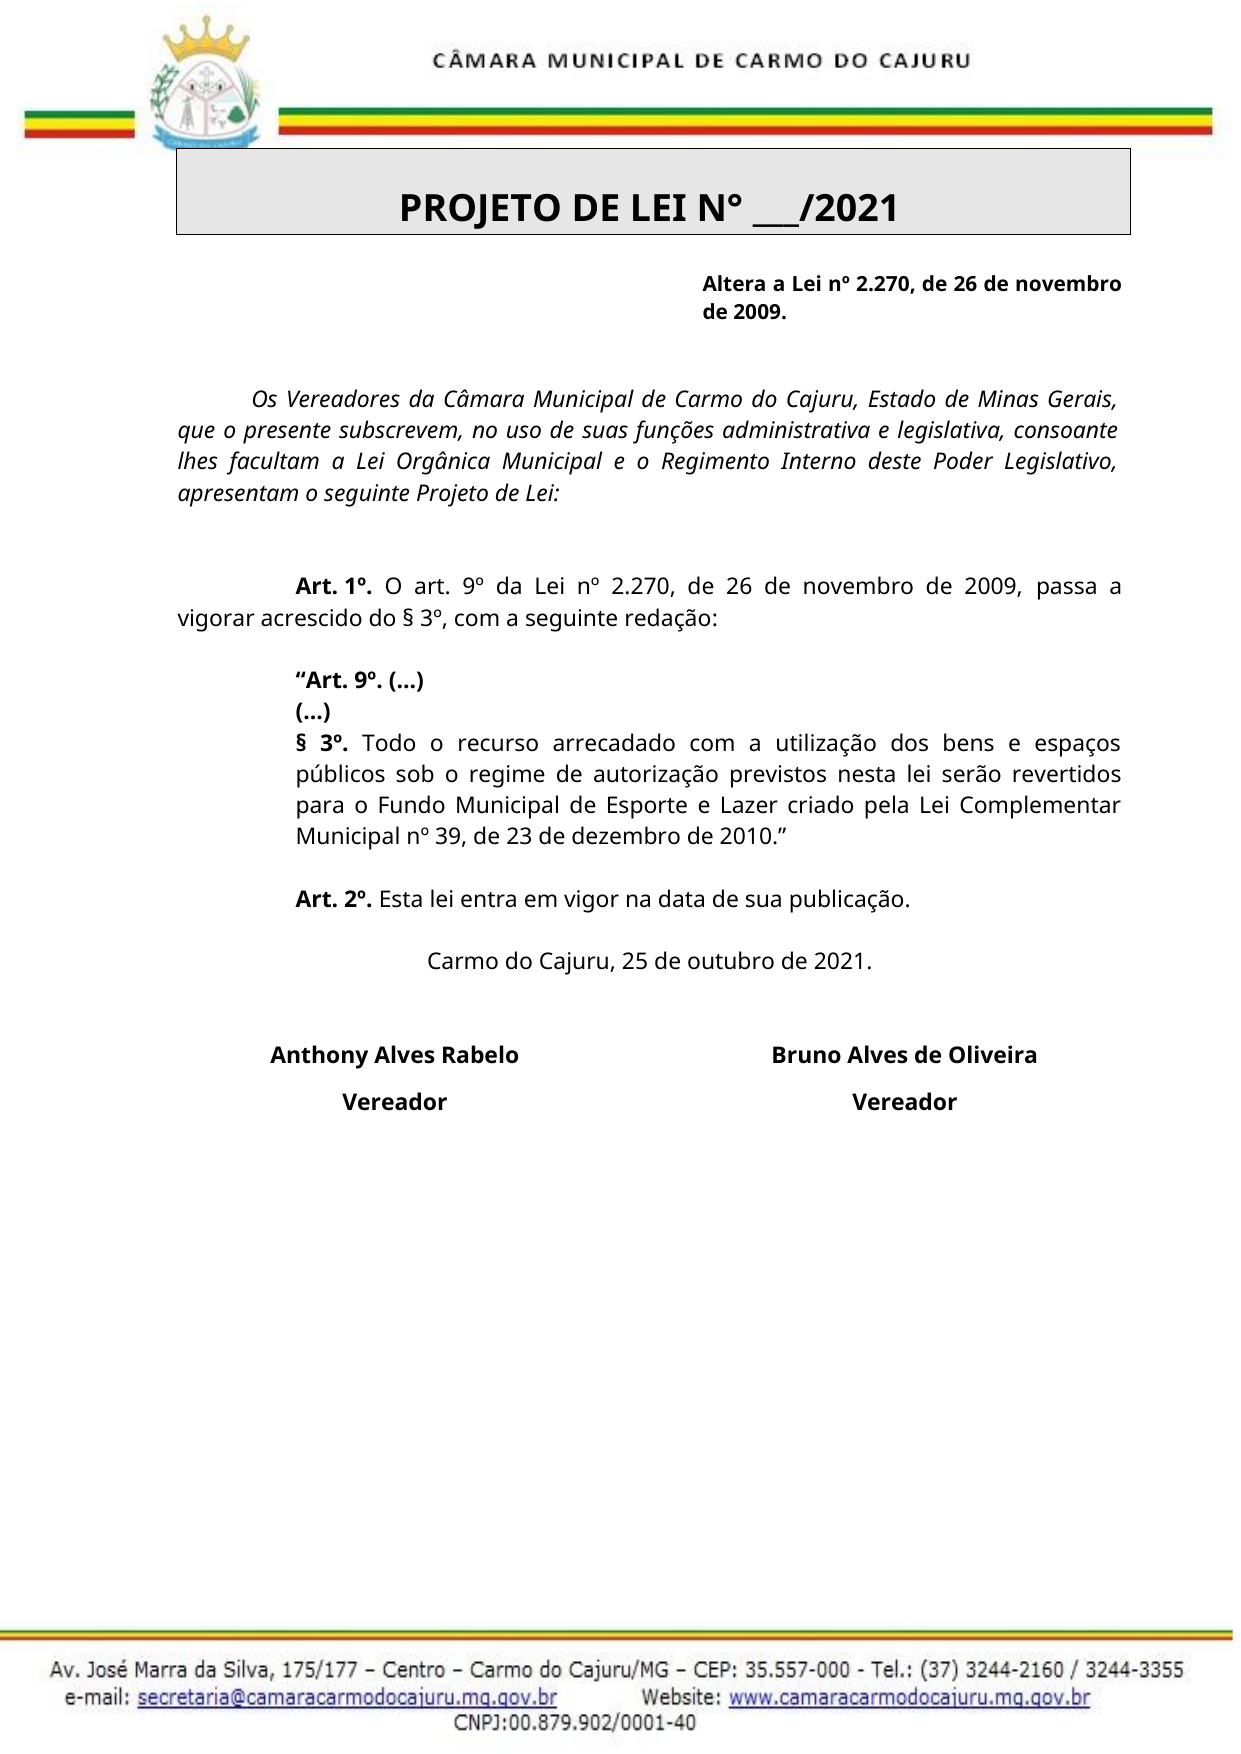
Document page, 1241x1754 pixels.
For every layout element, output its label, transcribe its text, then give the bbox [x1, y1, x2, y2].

text “Art. 9º. (...) [295, 664, 1122, 695]
subtitle PROJETO DE LEI N° ___/2021 [177, 149, 1130, 234]
text (...) [295, 695, 1122, 727]
text Vereador [687, 1086, 1122, 1117]
text Os Vereadores da Câmara Municipal de Carmo do Cajuru, Estado de Minas Gerais, que o presente subscrevem, no uso de suas funções administrativa e legislativa, consoante lhes facultam a Lei Orgânica Municipal e o Regimento Interno deste Poder Legislativo, apresentam o seguinte Projeto de Lei: [177, 383, 1122, 508]
picture [17, 4, 1232, 180]
text Carmo do Cajuru, 25 de outubro de 2021. [177, 945, 1122, 977]
picture [0, 1621, 1233, 1754]
text Bruno Alves de Oliveira [687, 1039, 1122, 1070]
text § 3º. Todo o recurso arrecadado com a utilização dos bens e espaços públicos sob o regime de autorização previstos nesta lei serão revertidos para o Fundo Municipal de Esporte e Lazer criado pela Lei Complementar Municipal nº 39, de 23 de dezembro de 2010.” [295, 727, 1122, 852]
text Art. 1º. O art. 9º da Lei nº 2.270, de 26 de novembro de 2009, passa a vigorar acrescido do § 3º, com a seguinte redação: [177, 570, 1122, 633]
text Art. 2º. Esta lei entra em vigor na data de sua publicação. [177, 883, 1122, 914]
text Vereador [177, 1086, 612, 1117]
text Altera a Lei nº 2.270, de 26 de novembro de 2009. [702, 269, 1122, 326]
text Anthony Alves Rabelo [177, 1039, 612, 1070]
